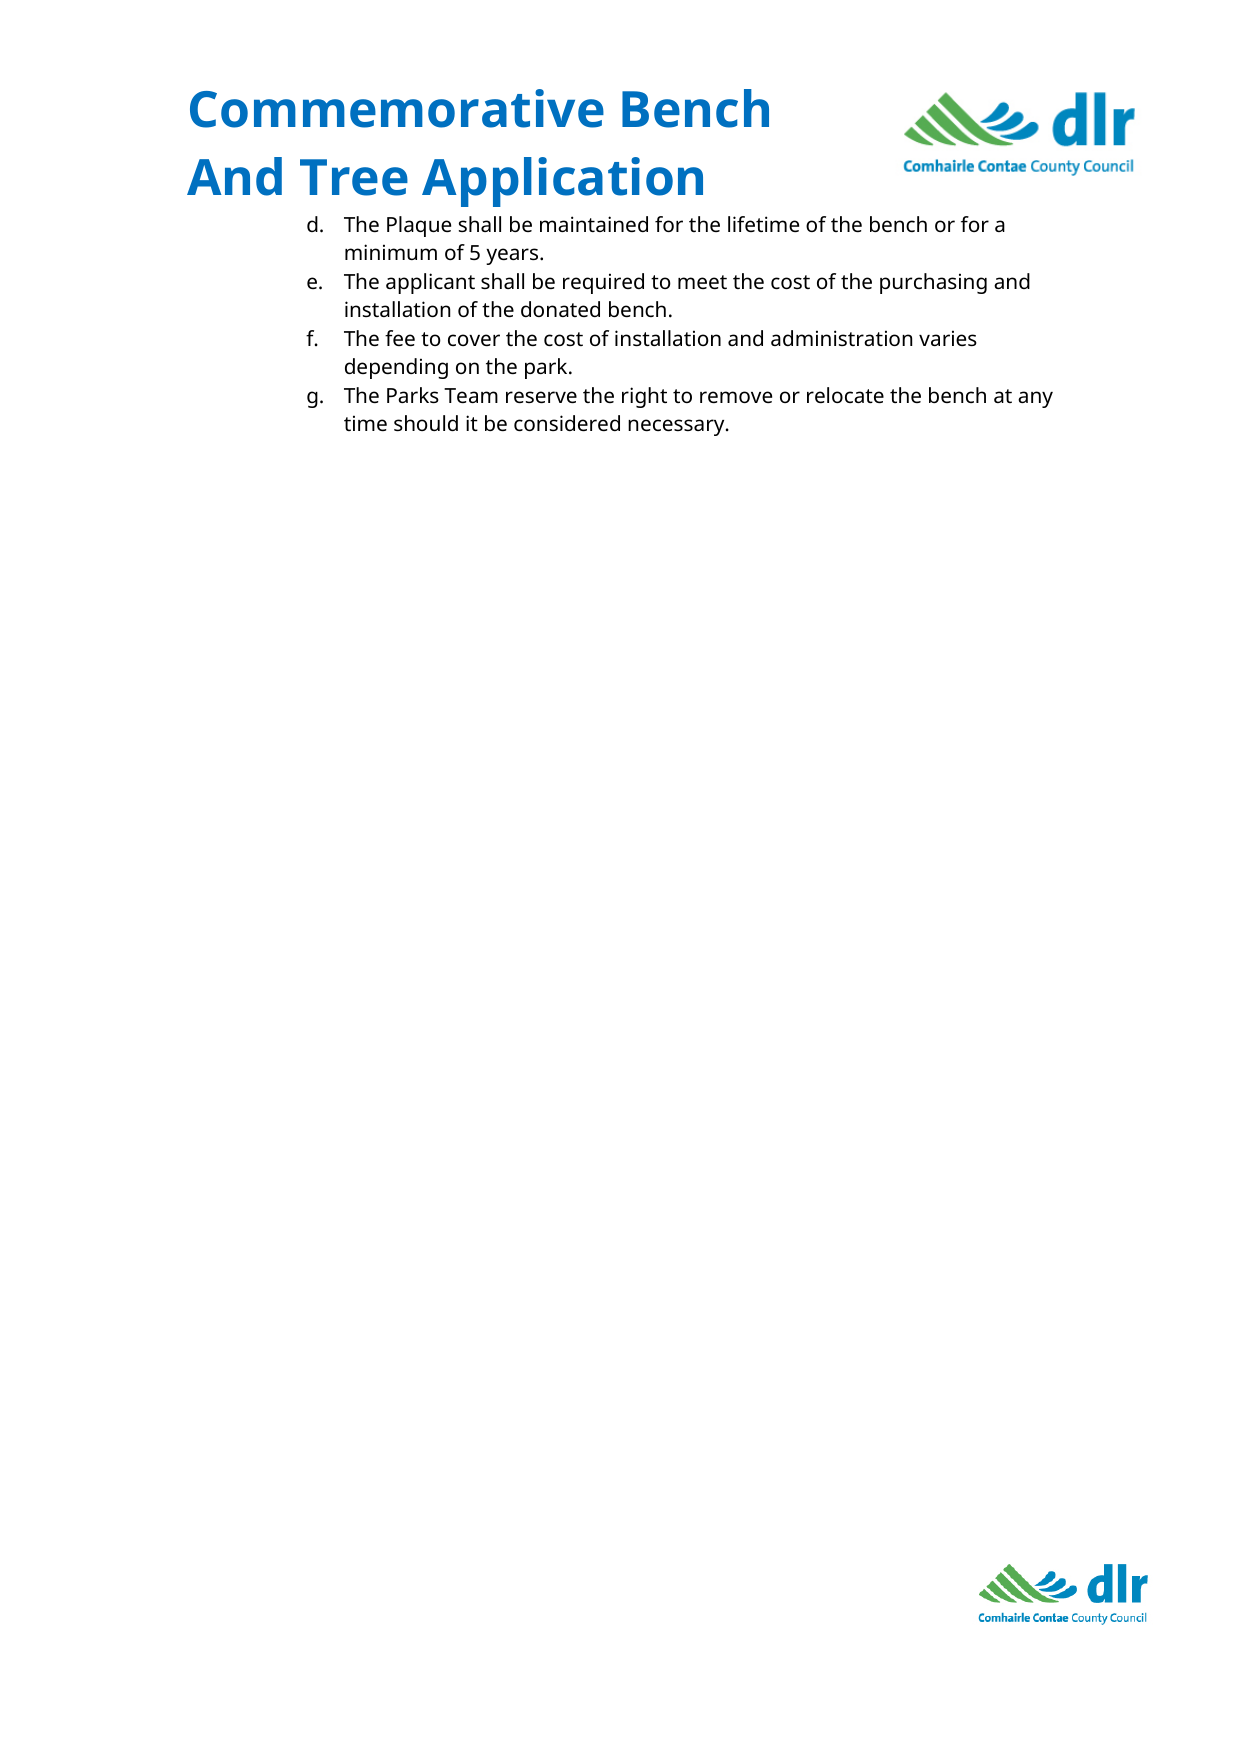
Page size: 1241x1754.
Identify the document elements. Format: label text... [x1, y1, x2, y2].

list The Plaque shall be maintained for the lifetime of the bench or for a minimum of 5 years. [306, 210, 1081, 267]
list The applicant shall be required to meet the cost of the purchasing and installation of the donated bench. [306, 267, 1081, 324]
list The fee to cover the cost of installation and administration varies depending on the park. [306, 324, 1081, 381]
picture [970, 1561, 1158, 1631]
picture [892, 89, 1149, 185]
list The Parks Team reserve the right to remove or relocate the bench at any time should it be considered necessary. [306, 381, 1081, 438]
